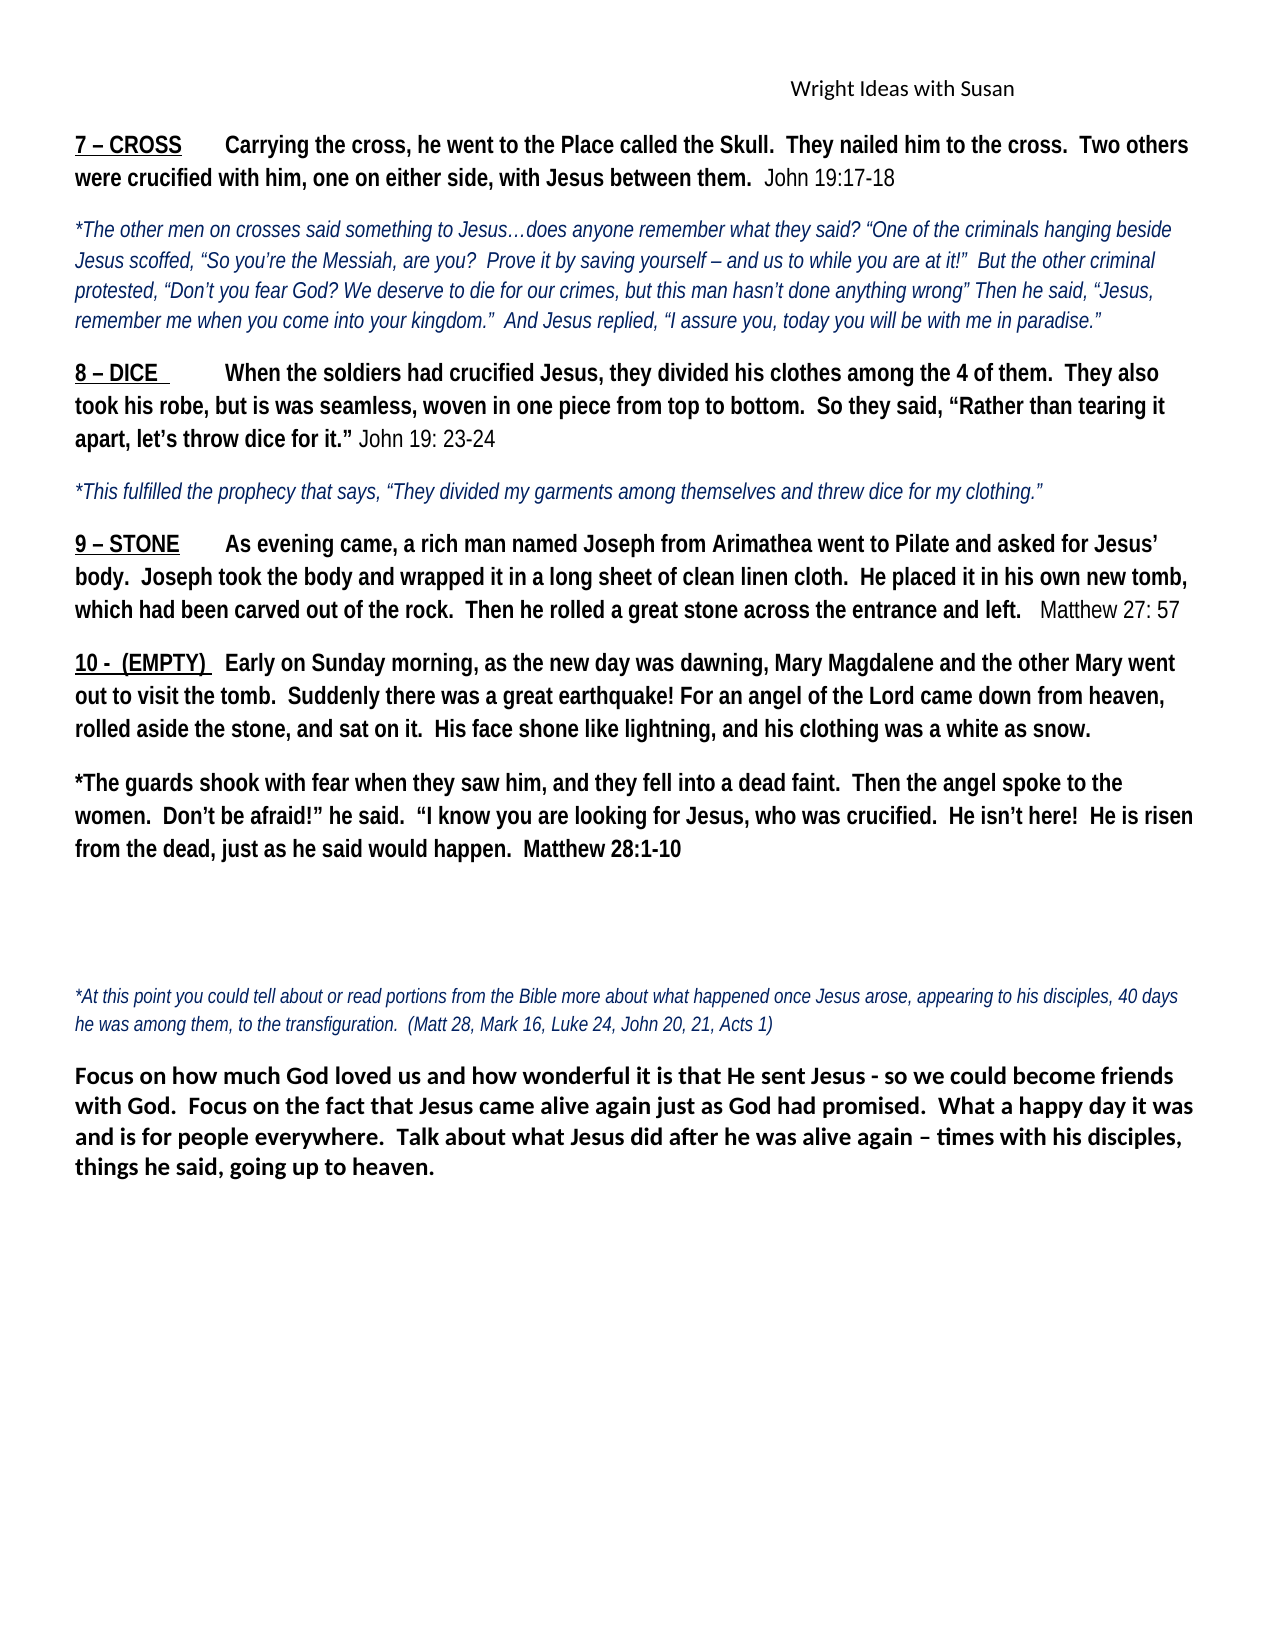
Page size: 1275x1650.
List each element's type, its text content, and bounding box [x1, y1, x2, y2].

text Focus on how much God loved us and how wonderful it is that He sent Jesus - so we could become friends with God. Focus on the fact that Jesus came alive again just as God had promised. What a happy day it was and is for people everywhere. Talk about what Jesus did after he was alive again – times with his disciples, things he said, going up to heaven. [75, 1060, 1200, 1182]
text 8 – DICE When the soldiers had crucified Jesus, they divided his clothes among the 4 of them. They also took his robe, but is was seamless, woven in one piece from top to bottom. So they said, “Rather than tearing it apart, let’s throw dice for it.” John 19: 23-24 [75, 358, 1200, 453]
text *The other men on crosses said something to Jesus…does anyone remember what they said? “One of the criminals hanging beside Jesus scoffed, “So you’re the Messiah, are you? Prove it by saving yourself – and us to while you are at it!” But the other criminal protested, “Don’t you fear God? We deserve to die for our crimes, but this man hasn’t done anything wrong” Then he said, “Jesus, remember me when you come into your kingdom.” And Jesus replied, “I assure you, today you will be with me in paradise.” [75, 216, 1200, 333]
text 7 – CROSS Carrying the cross, he went to the Place called the Skull. They nailed him to the cross. Two others were crucified with him, one on either side, with Jesus between them. John 19:17-18 [75, 130, 1200, 191]
text *This fulfilled the prophecy that says, “They divided my garments among themselves and threw dice for my clothing.” [75, 478, 1200, 504]
text *At this point you could tell about or read portions from the Bible more about what happened once Jesus arose, appearing to his disciples, 40 days he was among them, to the transfiguration. (Matt 28, Mark 16, Luke 24, John 20, 21, Acts 1) [75, 984, 1200, 1036]
text *The guards shook with fear when they saw him, and they fell into a dead faint. Then the angel spoke to the women. Don’t be afraid!” he said. “I know you are looking for Jesus, who was crucified. He isn’t here! He is risen from the dead, just as he said would happen. Matthew 28:1-10 [75, 768, 1200, 862]
text 10 - (EMPTY) Early on Sunday morning, as the new day was dawning, Mary Magdalene and the other Mary went out to visit the tomb. Suddenly there was a great earthquake! For an angel of the Lord came down from heaven, rolled aside the stone, and sat on it. His face shone like lightning, and his clothing was a white as snow. [75, 648, 1200, 743]
text 9 – STONE As evening came, a rich man named Joseph from Arimathea went to Pilate and asked for Jesus’ body. Joseph took the body and wrapped it in a long sheet of clean linen cloth. He placed it in his own new tomb, which had been carved out of the rock. Then he rolled a great stone across the entrance and left. Matthew 27: 57 [75, 529, 1200, 623]
